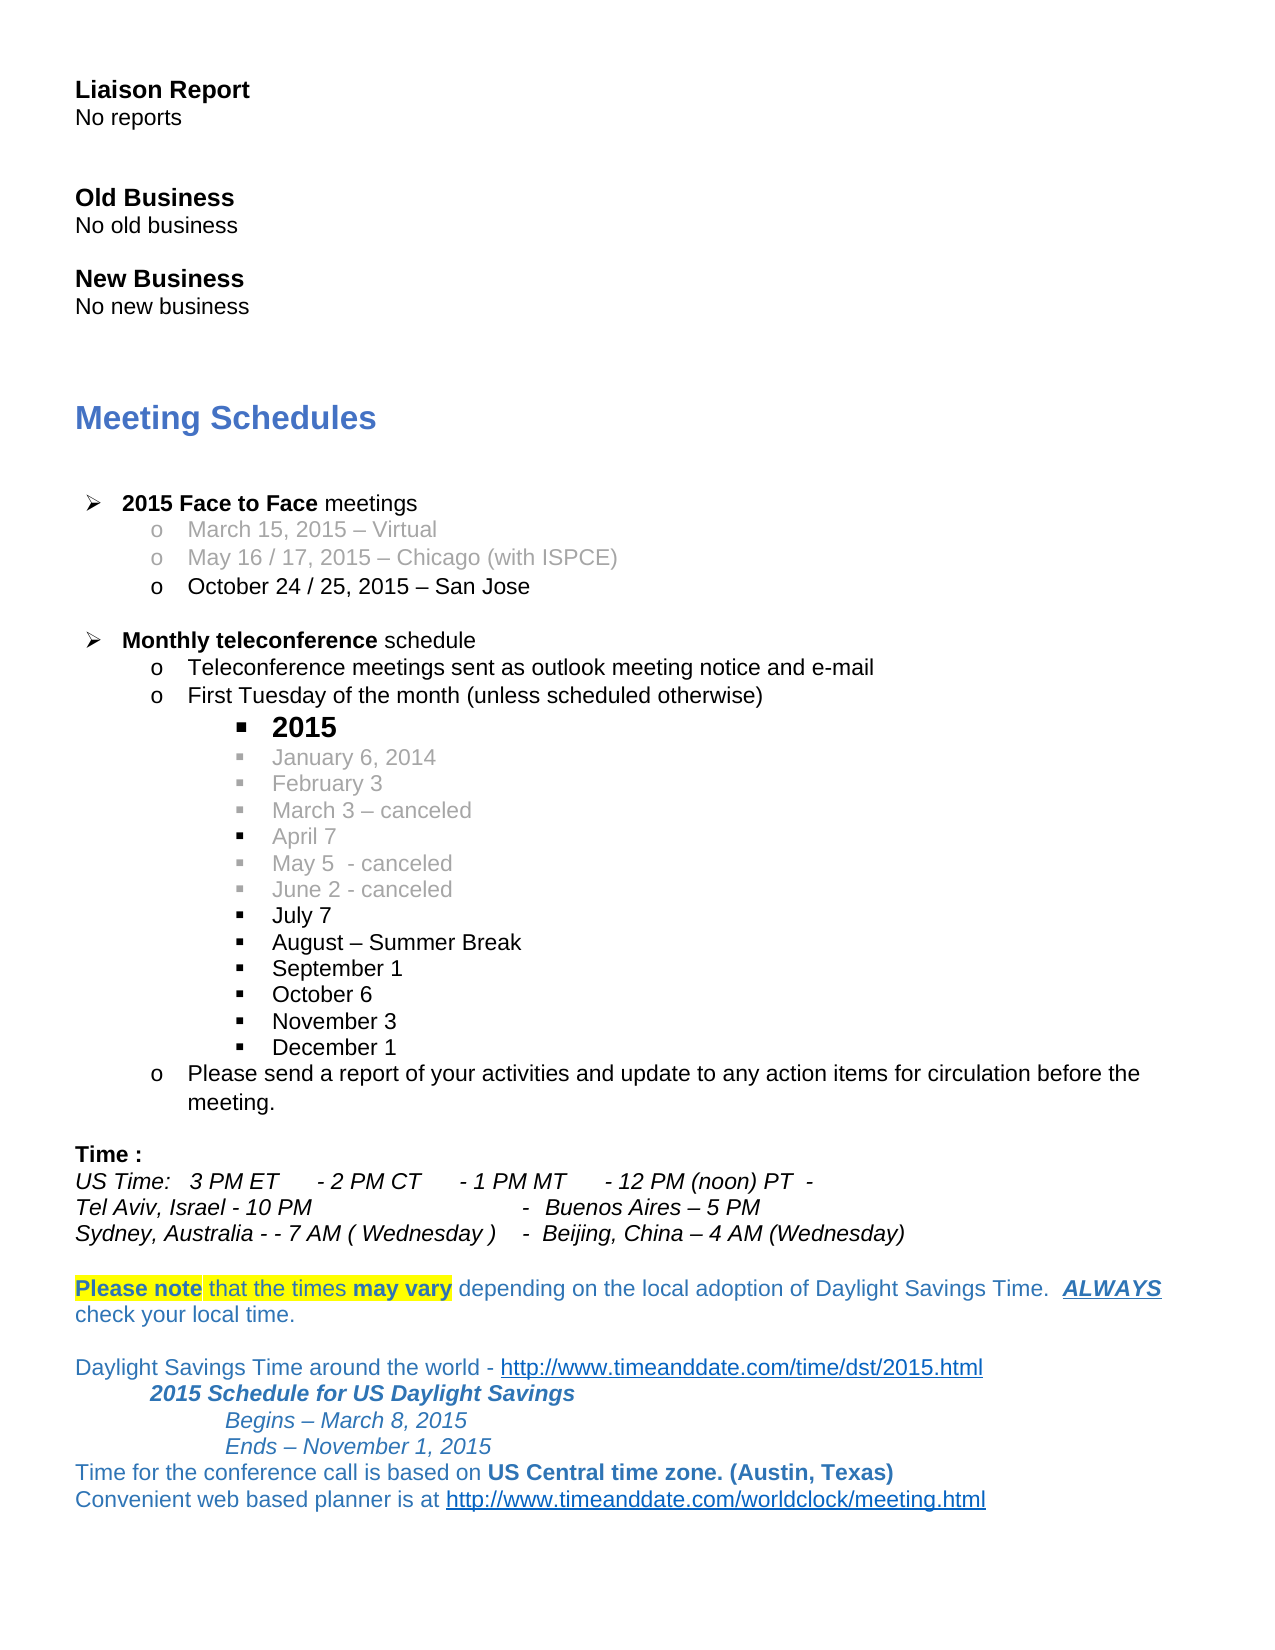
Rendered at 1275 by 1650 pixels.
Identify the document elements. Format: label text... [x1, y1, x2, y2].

text Please note that the times may vary depending on the local adoption of Daylight Savings Time. ALWAYS check your local time. [75, 1275, 1200, 1327]
text Begins – March 8, 2015 [150, 1407, 1200, 1433]
list April 7 [234, 823, 1200, 849]
list May 5 - canceled [234, 849, 1200, 876]
list July 7 [234, 902, 1200, 928]
text No new business [75, 293, 1200, 319]
list January 6, 2014 [234, 744, 1200, 770]
list 2015 [234, 710, 1200, 744]
text Sydney, Australia - - 7 AM ( Wednesday ) - Beijing, China – 4 AM (Wednesday) [75, 1220, 1200, 1275]
list September 1 [234, 955, 1200, 981]
text Time : [75, 1141, 1200, 1168]
text Daylight Savings Time around the world - http://www.timeanddate.com/time/dst/2015.html [75, 1354, 1200, 1380]
text Meeting Schedules [75, 398, 1200, 437]
list November 3 [234, 1008, 1200, 1034]
text Convenient web based planner is at http://www.timeanddate.com/worldclock/meeting.html [75, 1486, 1200, 1512]
list Teleconference meetings sent as outlook meeting notice and e-mail [150, 654, 1200, 682]
text No reports [75, 104, 1200, 130]
text US Time: 3 PM ET - 2 PM CT - 1 PM MT - 12 PM (noon) PT - [75, 1168, 1200, 1194]
list August – Summer Break [234, 928, 1200, 955]
text No old business [75, 212, 1200, 238]
list October 6 [234, 981, 1200, 1008]
list Monthly teleconference schedule [84, 627, 1200, 654]
list First Tuesday of the month (unless scheduled otherwise) [150, 682, 1200, 710]
text Liaison Report [75, 75, 1200, 104]
list May 16 / 17, 2015 – Chicago (with ISPCE) [150, 544, 1200, 573]
text Ends – November 1, 2015 [150, 1433, 1200, 1459]
list June 2 - canceled [234, 876, 1200, 902]
text 2015 Schedule for US Daylight Savings [75, 1380, 1200, 1407]
list March 3 – canceled [234, 797, 1200, 823]
text Old Business [75, 183, 1200, 212]
text New Business [75, 264, 1200, 293]
list December 1 [234, 1034, 1200, 1060]
text Tel Aviv, Israel - 10 PM - Buenos Aires – 5 PM [75, 1194, 1200, 1220]
text Time for the conference call is based on US Central time zone. (Austin, Texas) [75, 1459, 1200, 1486]
list October 24 / 25, 2015 – San Jose [150, 573, 1200, 601]
list Please send a report of your activities and update to any action items for circulation before the meeting. [150, 1060, 1200, 1115]
list February 3 [234, 770, 1200, 797]
list 2015 Face to Face meetings [84, 489, 1200, 516]
list March 15, 2015 – Virtual [150, 516, 1200, 544]
